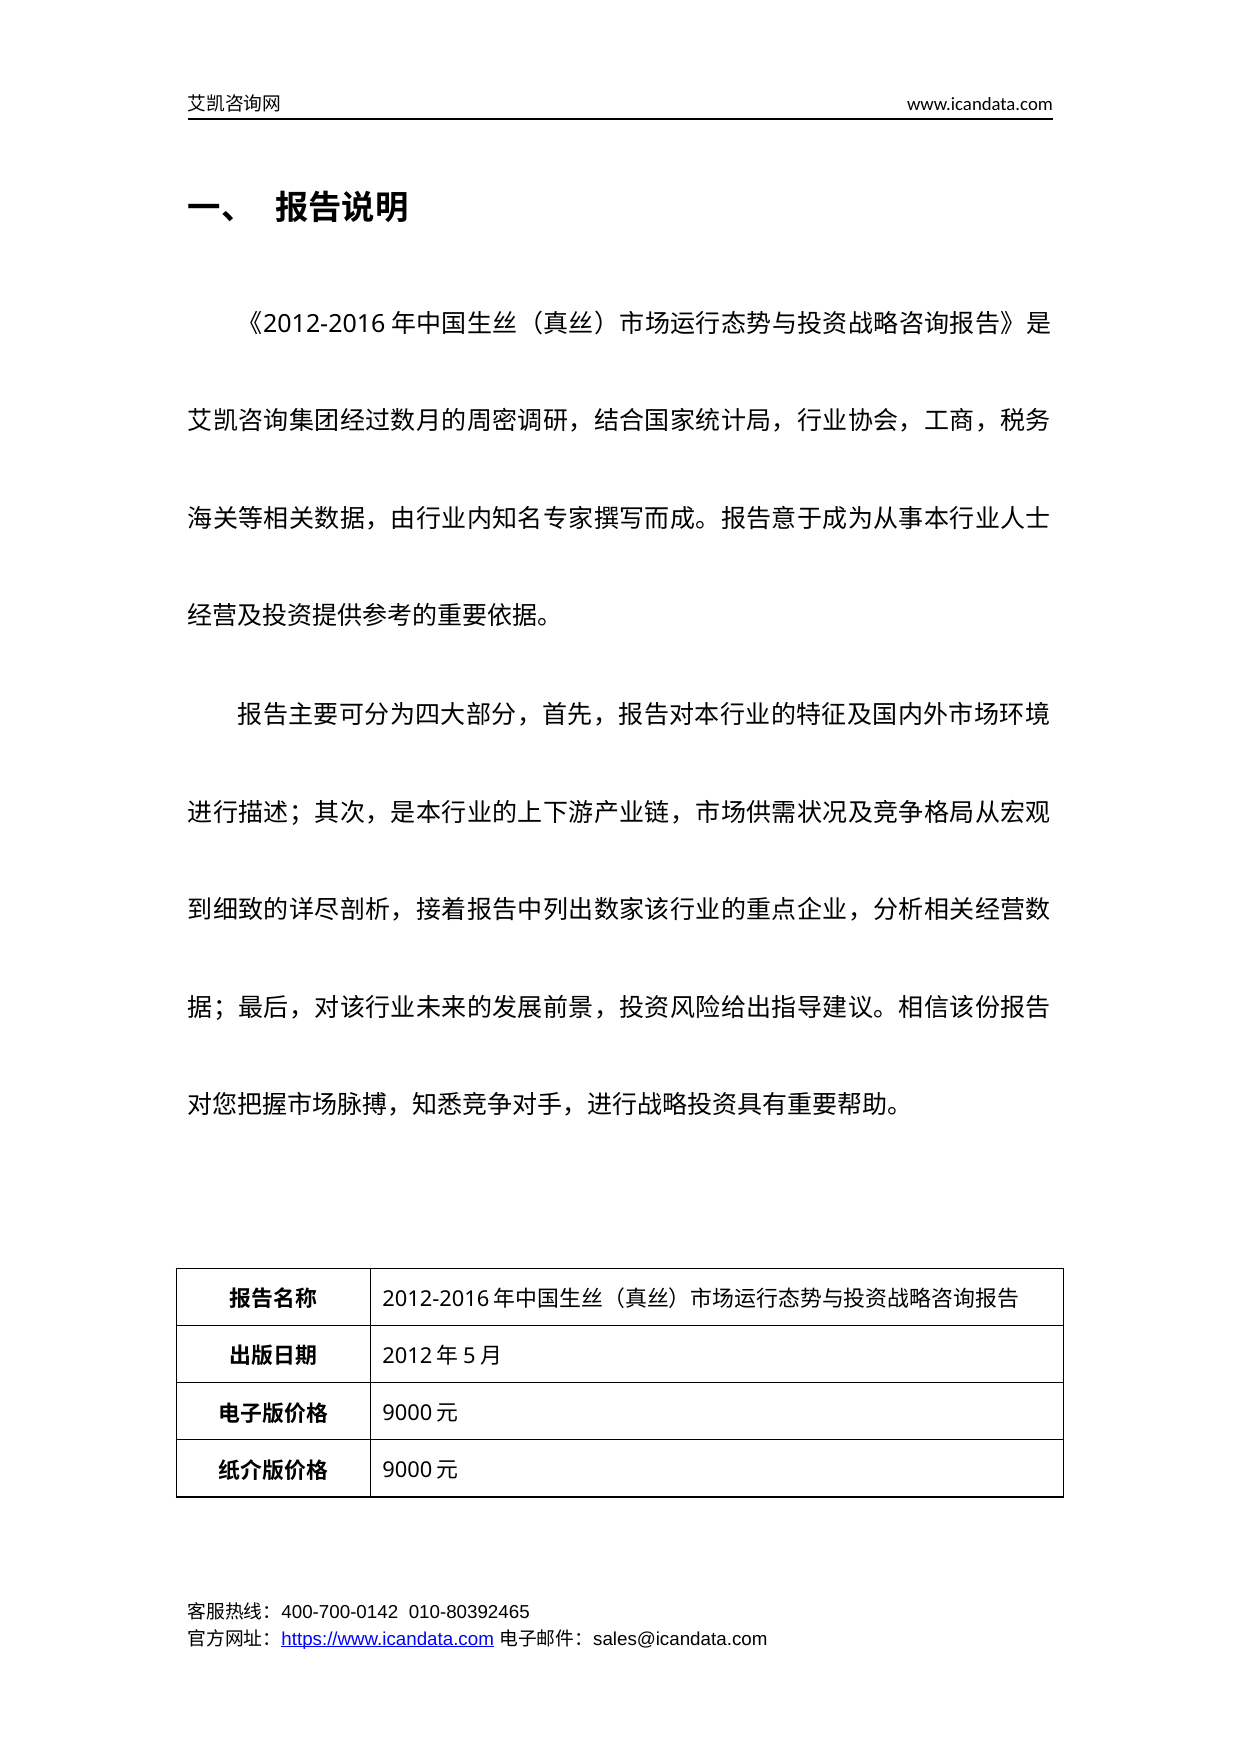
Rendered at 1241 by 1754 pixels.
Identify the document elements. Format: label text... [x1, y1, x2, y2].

table_cell 9000元 [371, 1383, 1063, 1439]
table_cell 9000元 [371, 1440, 1063, 1496]
table_cell 出版日期 [177, 1326, 370, 1382]
table_cell 纸介版价格 [177, 1440, 370, 1496]
table_cell 2012年5月 [371, 1326, 1063, 1382]
text 《2012-2016年中国生丝（真丝）市场运行态势与投资战略咨询报告》是艾凯咨询集团经过数月的周密调研，结合国家统计局，行业协会，工商，税务海关等相关数据，由行业内知名专家撰写而成。报告意于成为从事本行业人士经营及投资提供参考的重要依据。 [187, 289, 1053, 646]
table_cell 电子版价格 [177, 1383, 370, 1439]
subtitle 报告说明 [187, 172, 1053, 237]
table_header 2012-2016年中国生丝（真丝）市场运行态势与投资战略咨询报告 [371, 1269, 1063, 1325]
text 报告主要可分为四大部分，首先，报告对本行业的特征及国内外市场环境进行描述；其次，是本行业的上下游产业链，市场供需状况及竞争格局从宏观到细致的详尽剖析，接着报告中列出数家该行业的重点企业，分析相关经营数据；最后，对该行业未来的发展前景，投资风险给出指导建议。相信该份报告对您把握市场脉搏，知悉竞争对手，进行战略投资具有重要帮助。 [187, 681, 1053, 1136]
table_header 报告名称 [177, 1269, 370, 1325]
